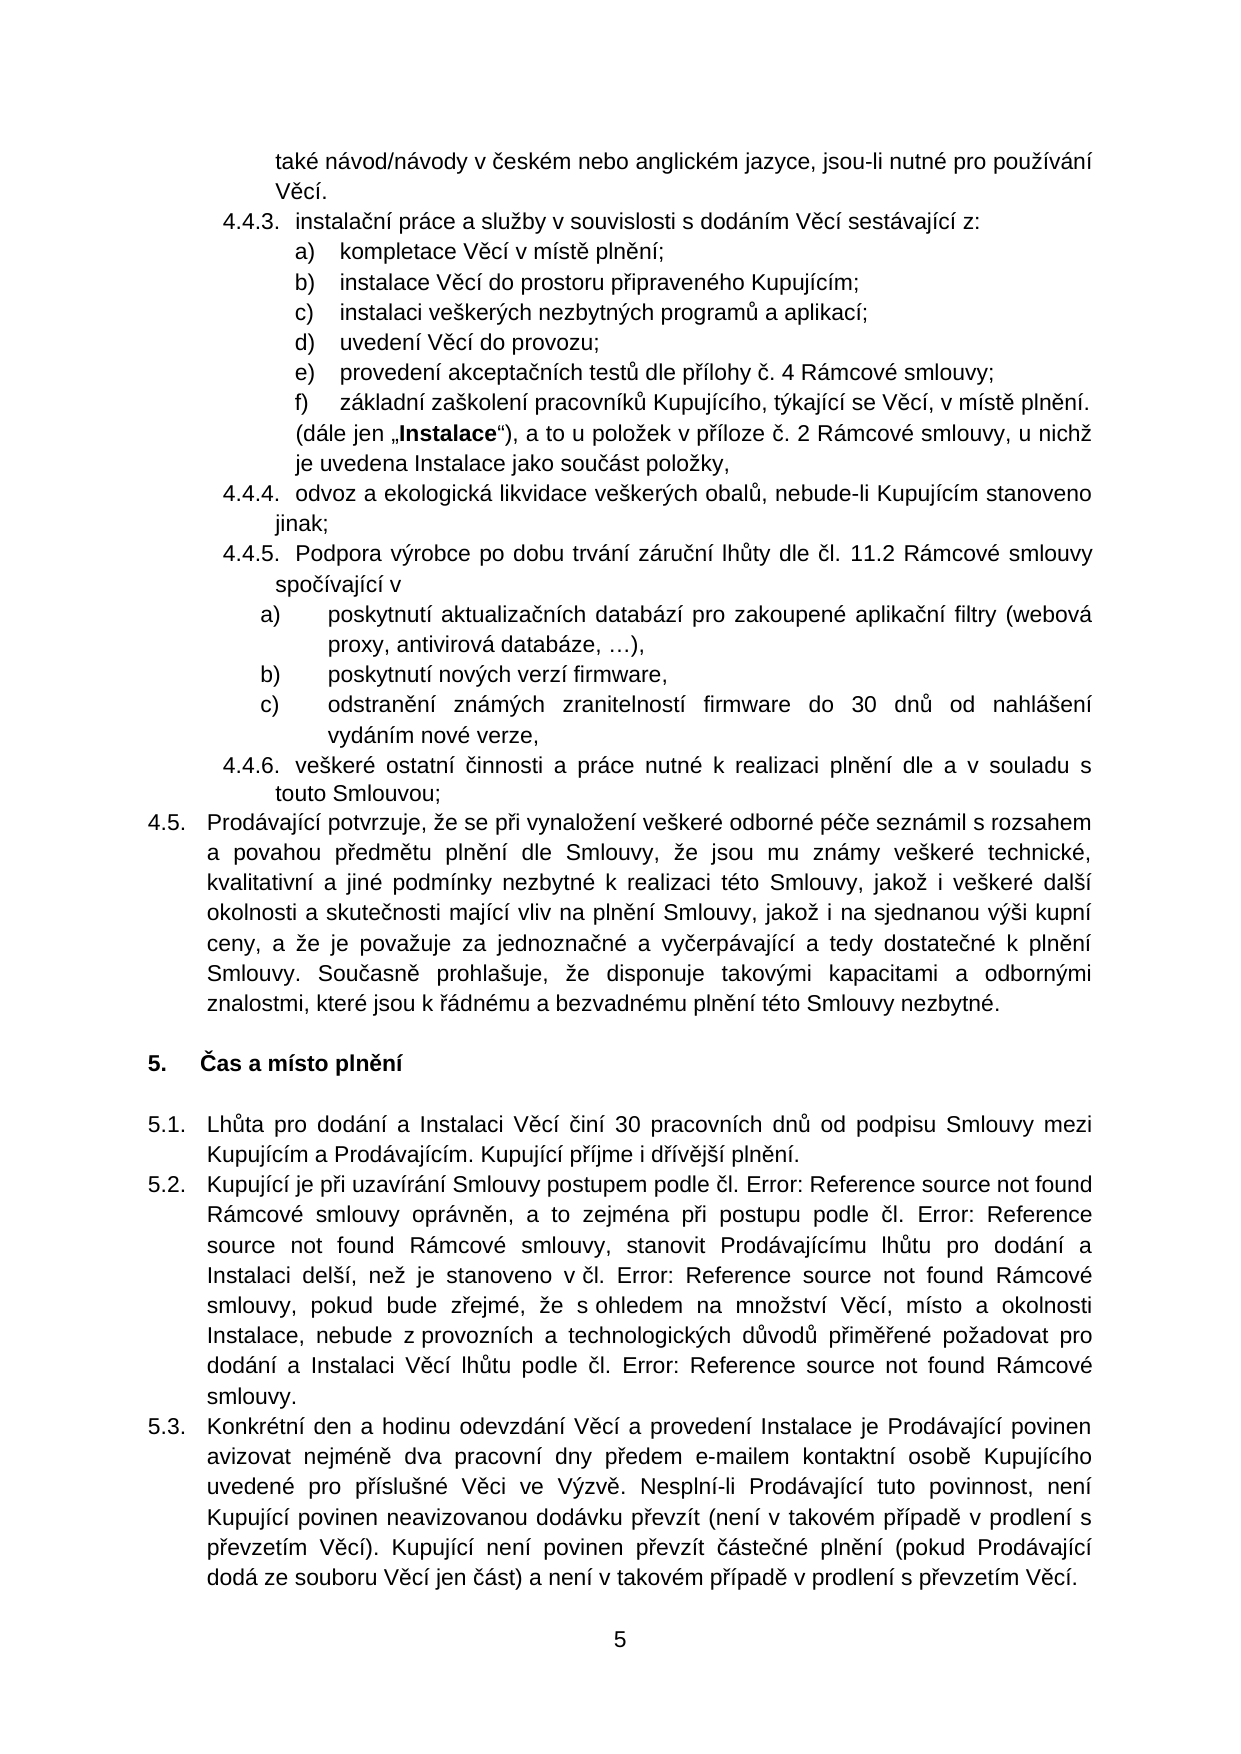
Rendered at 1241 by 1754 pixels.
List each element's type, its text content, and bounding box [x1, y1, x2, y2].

list instalační práce a služby v souvislosti s dodáním Věcí sestávající z: [223, 208, 1093, 234]
list Prodávající potvrzuje, že se při vynaložení veškeré odborné péče seznámil s rozsahem a povahou předmětu plnění dle Smlouvy, že jsou mu známy veškeré technické, kvalitativní a jiné podmínky nezbytné k realizaci této Smlouvy, jakož i veškeré další okolnosti a skutečnosti mající vliv na plnění Smlouvy, jakož i na sjednanou výši kupní ceny, a že je považuje za jednoznačné a vyčerpávající a tedy dostatečné k plnění Smlouvy. Současně prohlašuje, že disponuje takovými kapacitami a odbornými znalostmi, které jsou k řádnému a bezvadnému plnění této Smlouvy nezbytné. [148, 809, 1093, 1016]
list Konkrétní den a hodinu odevzdání Věcí a provedení Instalace je Prodávající povinen avizovat nejméně dva pracovní dny předem e-mailem kontaktní osobě Kupujícího uvedené pro příslušné Věci ve Výzvě. Nesplní-li Prodávající tuto povinnost, není Kupující povinen neavizovanou dodávku převzít (není v takovém případě v prodlení s převzetím Věcí). Kupující není povinen převzít částečné plnění (pokud Prodávající dodá ze souboru Věcí jen část) a není v takovém případě v prodlení s převzetím Věcí. [148, 1413, 1093, 1590]
list poskytnutí nových verzí firmware, [260, 661, 1093, 687]
list odvoz a ekologická likvidace veškerých obalů, nebude-li Kupujícím stanoveno jinak; [223, 480, 1093, 536]
list instalaci veškerých nezbytných programů a aplikací; [294, 299, 1093, 325]
list poskytnutí aktualizačních databází pro zakoupené aplikační filtry (webová proxy, antivirová databáze, …), [260, 601, 1093, 657]
list Čas a místo plnění [148, 1050, 1093, 1077]
list kompletace Věcí v místě plnění; [294, 238, 1093, 264]
list základní zaškolení pracovníků Kupujícího, týkající se Věcí, v místě plnění. [294, 389, 1093, 416]
list Lhůta pro dodání a Instalaci Věcí činí 30 pracovních dnů od podpisu Smlouvy mezi Kupujícím a Prodávajícím. Kupující příjme i dřívější plnění. [148, 1111, 1093, 1167]
list Podpora výrobce po dobu trvání záruční lhůty dle čl. 11.2 Rámcové smlouvy spočívající v [223, 540, 1093, 597]
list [223, 148, 1093, 204]
list uvedení Věcí do provozu; [294, 329, 1093, 355]
text (dále jen „Instalace“), a to u položek v příloze č. 2 Rámcové smlouvy, u nichž je uvedena Instalace jako součást položky, [295, 419, 1093, 476]
list odstranění známých zranitelností firmware do 30 dnů od nahlášení vydáním nové verze, [260, 691, 1093, 748]
list veškeré ostatní činnosti a práce nutné k realizaci plnění dle a v souladu s touto Smlouvou; [223, 752, 1093, 807]
list instalace Věcí do prostoru připraveného Kupujícím; [294, 268, 1093, 295]
list provedení akceptačních testů dle přílohy č. 4 Rámcové smlouvy; [294, 359, 1093, 385]
